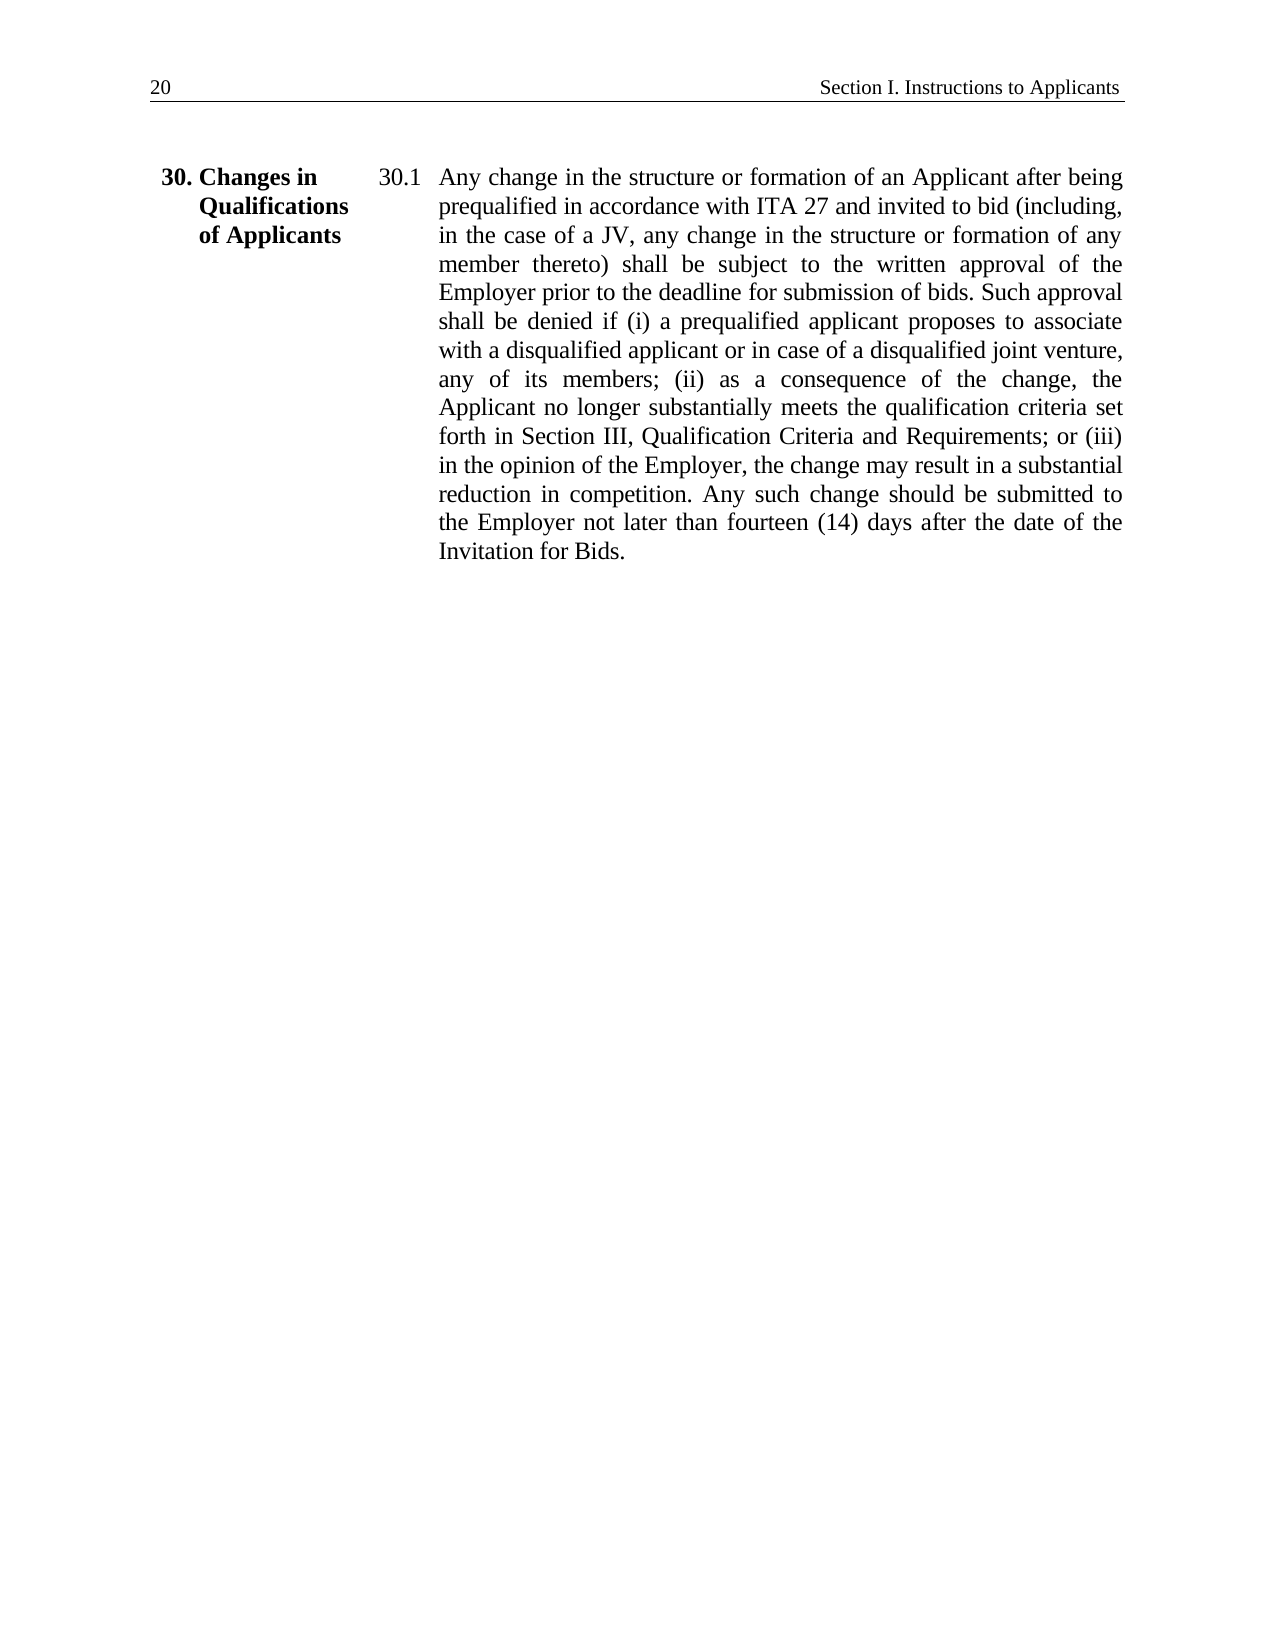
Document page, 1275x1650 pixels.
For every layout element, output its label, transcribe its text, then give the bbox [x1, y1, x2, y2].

table_cell 30. Changes in Qualifications of Applicants [150, 150, 367, 577]
table_cell 30.1 Any change in the structure or formation of an Applicant after being prequalified in accordance with ITA 27 and invited to bid (including, in the case of a JV, any change in the structure or formation of any member thereto) shall be subject to the written approval of the Employer prior to the deadline for submission of bids. Such approval shall be denied if (i) a prequalified applicant proposes to associate with a disqualified applicant or in case of a disqualified joint venture, any of its members; (ii) as a consequence of the change, the Applicant no longer substantially meets the qualification criteria set forth in Section III, Qualification Criteria and Requirements; or (iii) in the opinion of the Employer, the change may result in a substantial reduction in competition. Any such change should be submitted to the Employer not later than fourteen (14) days after the date of the Invitation for Bids. [367, 150, 1134, 577]
